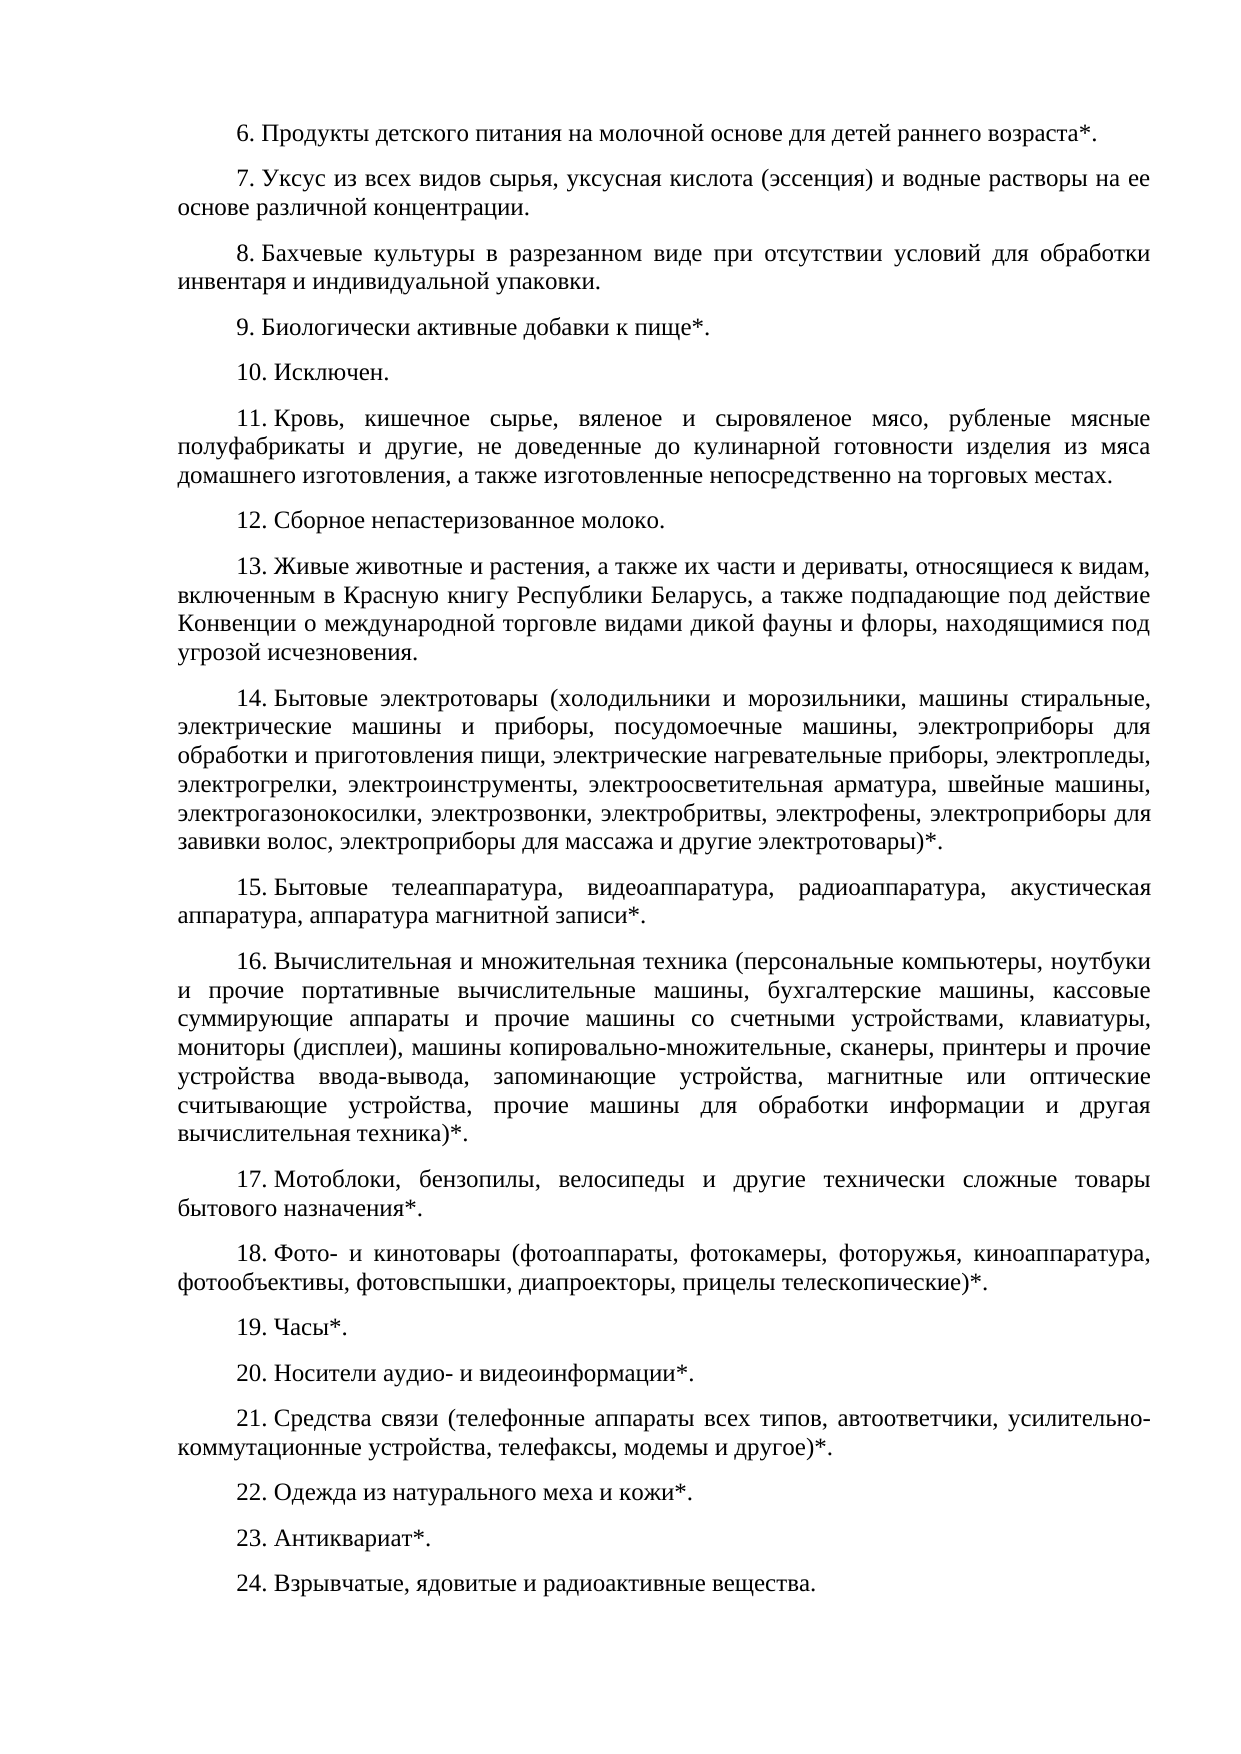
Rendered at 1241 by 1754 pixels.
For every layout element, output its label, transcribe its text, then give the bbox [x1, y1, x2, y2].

text 13. Живые животные и растения, а также их части и дериваты, относящиеся к видам, включенным в Красную книгу Республики Беларусь, а также подпадающие под действие Конвенции о международной торговле видами дикой фауны и флоры, находящимися под угрозой исчезновения. [177, 551, 1152, 666]
text 8. Бахчевые культуры в разрезанном виде при отсутствии условий для обработки инвентаря и индивидуальной упаковки. [177, 238, 1152, 295]
text 9. Биологически активные добавки к пище*. [177, 312, 1152, 341]
text 19. Часы*. [177, 1312, 1152, 1341]
text 11. Кровь, кишечное сырье, вяленое и сыровяленое мясо, рубленые мясные полуфабрикаты и другие, не доведенные до кулинарной готовности изделия из мяса домашнего изготовления, а также изготовленные непосредственно на торговых местах. [177, 403, 1152, 489]
text 6. Продукты детского питания на молочной основе для детей раннего возраста*. [177, 118, 1152, 147]
text 10. Исключен. [177, 357, 1152, 386]
text 12. Сборное непастеризованное молоко. [177, 506, 1152, 534]
text 24. Взрывчатые, ядовитые и радиоактивные вещества. [177, 1568, 1152, 1597]
text 21. Средства связи (телефонные аппараты всех типов, автоответчики, усилительно-коммутационные устройства, телефаксы, модемы и другое)*. [177, 1403, 1152, 1461]
text 14. Бытовые электротовары (холодильники и морозильники, машины стиральные, электрические машины и приборы, посудомоечные машины, электроприборы для обработки и приготовления пищи, электрические нагревательные приборы, электропледы, электрогрелки, электроинструменты, электроосветительная арматура, швейные машины, электрогазонокосилки, электрозвонки, электробритвы, электрофены, электроприборы для завивки волос, электроприборы для массажа и другие электротовары)*. [177, 683, 1152, 855]
text 22. Одежда из натурального меха и кожи*. [177, 1477, 1152, 1506]
text 16. Вычислительная и множительная техника (персональные компьютеры, ноутбуки и прочие портативные вычислительные машины, бухгалтерские машины, кассовые суммирующие аппараты и прочие машины со счетными устройствами, клавиатуры, мониторы (дисплеи), машины копировально-множительные, сканеры, принтеры и прочие устройства ввода-вывода, запоминающие устройства, магнитные или оптические считывающие устройства, прочие машины для обработки информации и другая вычислительная техника)*. [177, 946, 1152, 1147]
text 17. Мотоблоки, бензопилы, велосипеды и другие технически сложные товары бытового назначения*. [177, 1164, 1152, 1221]
text 15. Бытовые телеаппаратура, видеоаппаратура, радиоаппаратура, акустическая аппаратура, аппаратура магнитной записи*. [177, 872, 1152, 929]
text 20. Носители аудио- и видеоинформации*. [177, 1358, 1152, 1386]
text 18. Фото- и кинотовары (фотоаппараты, фотокамеры, фоторужья, киноаппаратура, фотообъективы, фотовспышки, диапроекторы, прицелы телескопические)*. [177, 1238, 1152, 1296]
text 23. Антиквариат*. [177, 1523, 1152, 1551]
text 7. Уксус из всех видов сырья, уксусная кислота (эссенция) и водные растворы на ее основе различной концентрации. [177, 163, 1152, 221]
